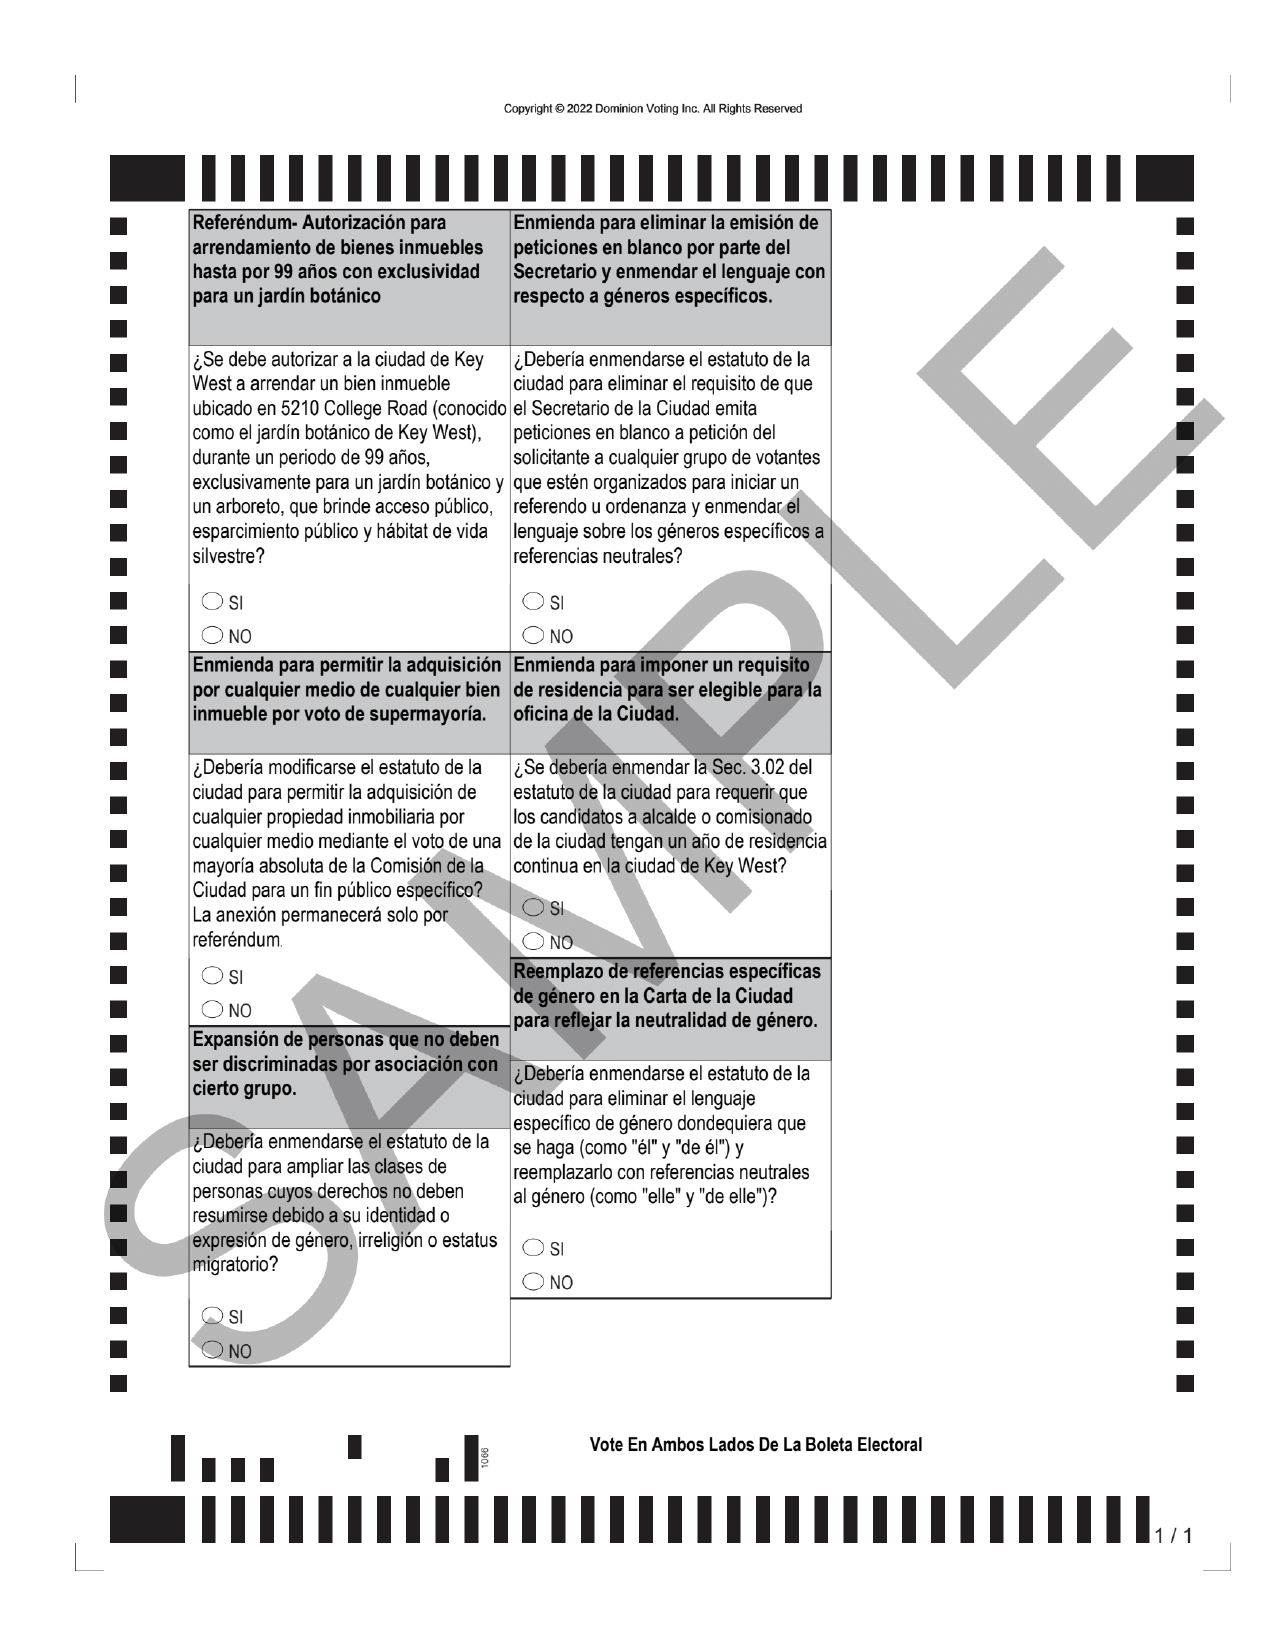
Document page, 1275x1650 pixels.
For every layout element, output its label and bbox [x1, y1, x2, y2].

picture [75, 75, 1231, 1571]
